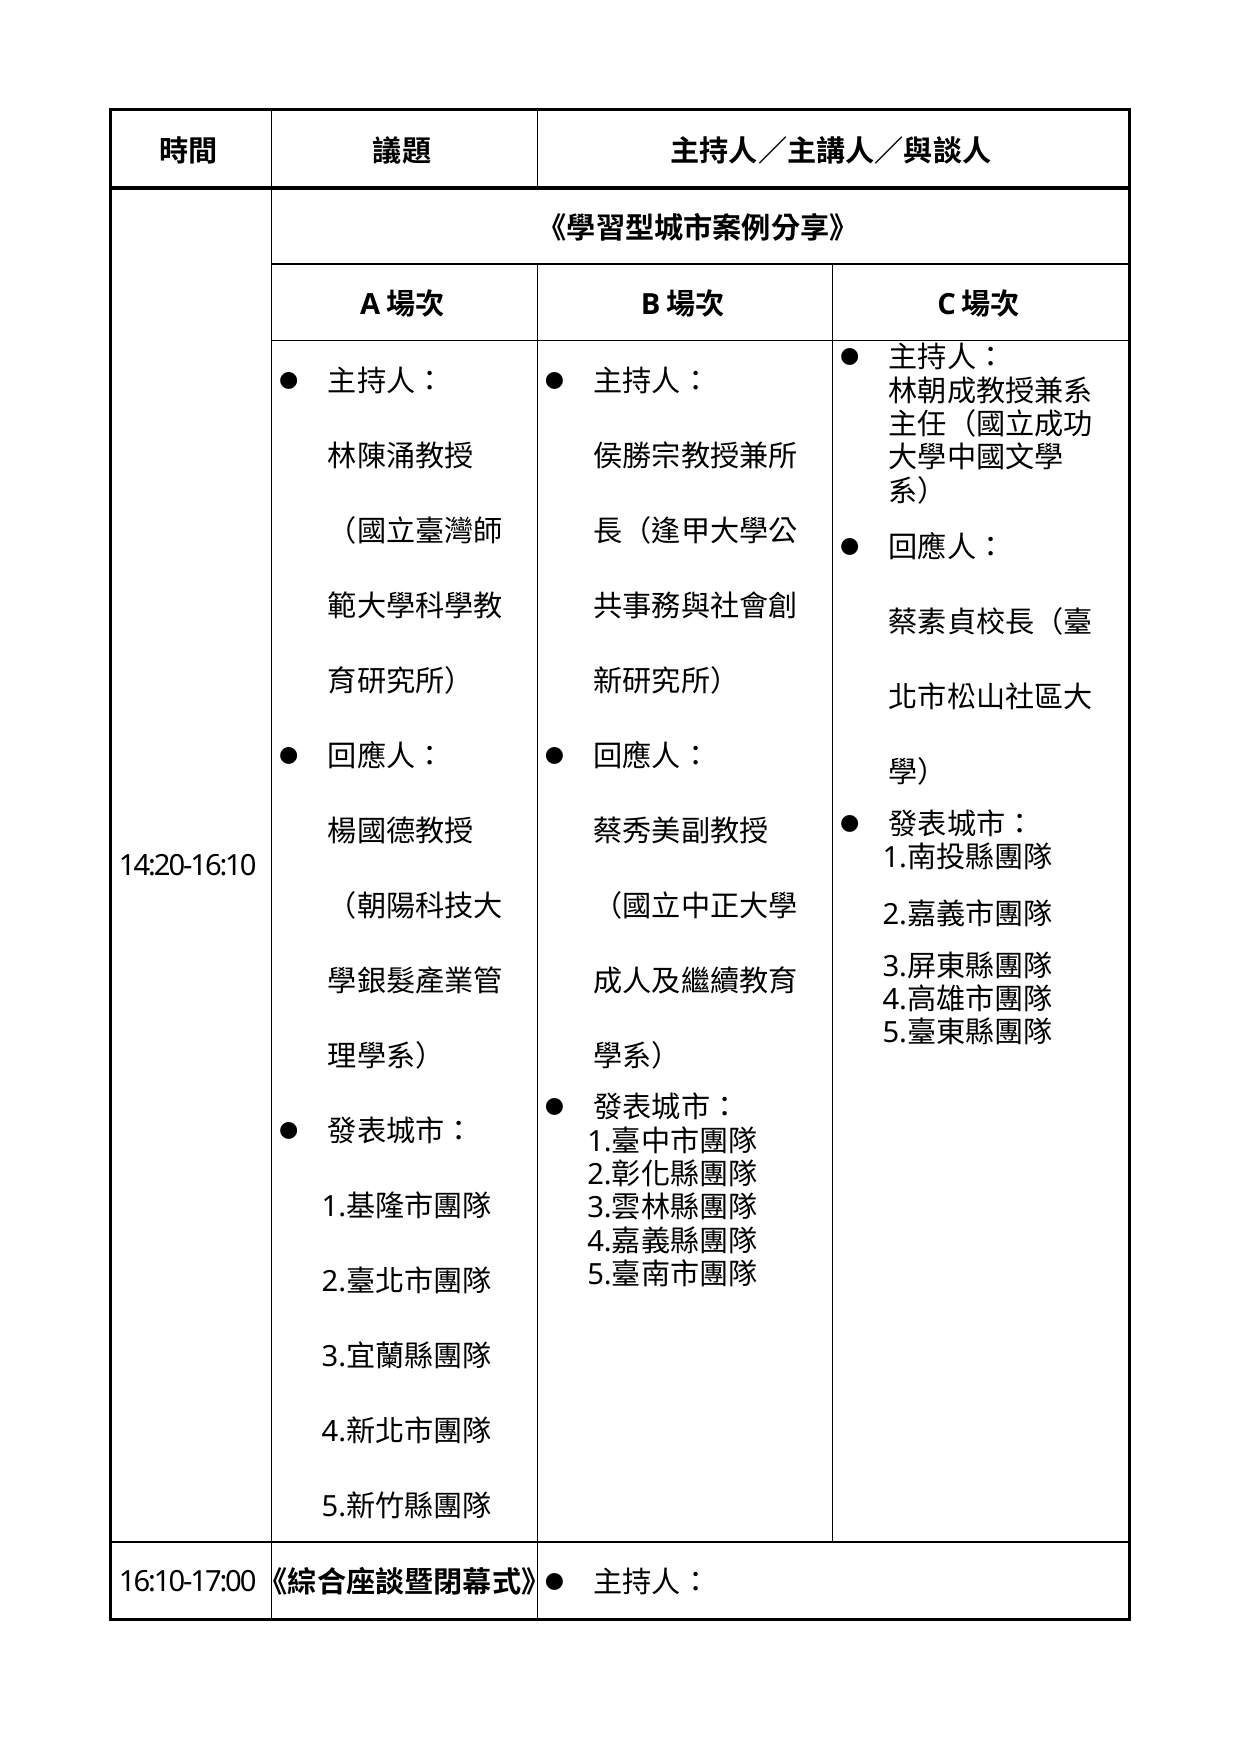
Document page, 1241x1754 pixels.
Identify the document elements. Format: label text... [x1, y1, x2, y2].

table_cell 主持人： 侯勝宗教授兼所長（逢甲大學公共事務與社會創新研究所） 回應人： 蔡秀美副教授（國立中正大學成人及繼續教育學系） 發表城市： 1.臺中市團隊 2.彰化縣團隊 3.雲林縣團隊 4.嘉義縣團隊 5.臺南市團隊 [538, 341, 832, 1541]
table_cell 《綜合座談暨閉幕式》 [272, 1543, 537, 1618]
table_cell 主持人： 林朝成教授兼系主任（國立成功大學中國文學系） 回應人： 蔡素貞校長（臺北市松山社區大學） 發表城市： 1.南投縣團隊 2.嘉義市團隊 3.屏東縣團隊 4.高雄市團隊 5.臺東縣團隊 [833, 341, 1128, 1541]
table_cell 16:10-17:00 [112, 1543, 271, 1618]
table_header 議題 [272, 111, 537, 186]
table_cell A場次 [272, 265, 537, 339]
table_cell 14:20-16:10 [112, 190, 271, 1541]
table_header 時間 [112, 111, 271, 186]
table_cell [538, 1543, 1128, 1618]
table_cell B場次 [538, 265, 832, 339]
table_header 主持人／主講人／與談人 [538, 111, 1128, 186]
table_cell 《學習型城市案例分享》 [272, 190, 1128, 263]
table_cell C場次 [833, 265, 1128, 339]
table_cell 主持人： 林陳涌教授（國立臺灣師範大學科學教育研究所） 回應人： 楊國德教授（朝陽科技大學銀髮產業管理學系） 發表城市： 1.基隆市團隊 2.臺北市團隊 3.宜蘭縣團隊 4.新北市團隊 5.新竹縣團隊 [272, 341, 537, 1541]
